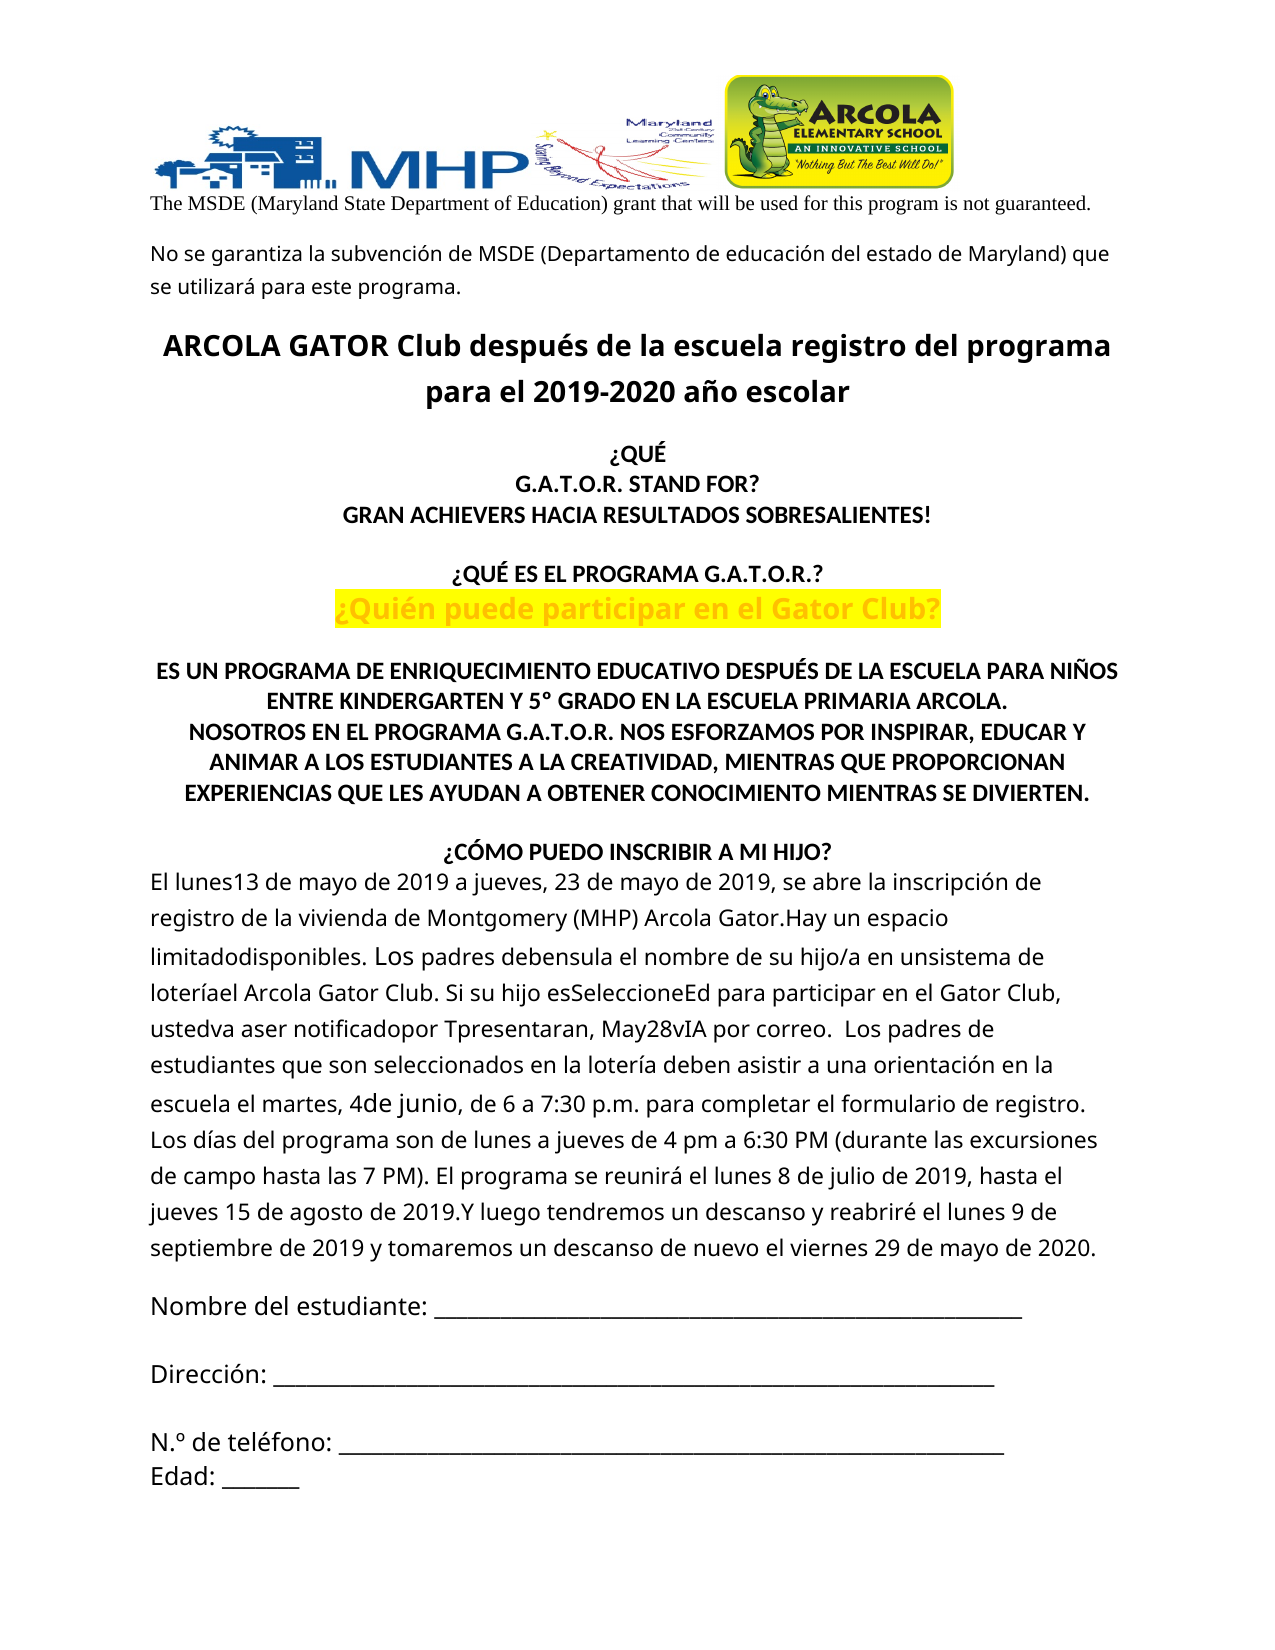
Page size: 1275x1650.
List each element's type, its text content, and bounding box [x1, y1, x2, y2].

text ¿Cómo puedo inscribir a mi hijo? [150, 836, 1125, 866]
text ¿Quién puede participar en el Gator Club? [150, 588, 1125, 628]
text ARCOLA GATOR Club después de la escuela registro del programa para el 2019-2020 año escolar [150, 326, 1125, 411]
text El lunes13 de mayo de 2019 a jueves, 23 de mayo de 2019, se abre la inscripción de registro de la vivienda de Montgomery (MHP) Arcola Gator.Hay un espacio limitadodisponibles. Los padres debensula el nombre de su hijo/a en unsistema de loteríael Arcola Gator Club. Si su hijo esSeleccioneEd para participar en el Gator Club, ustedva aser notificadopor Tpresentaran, May28vIA por correo. Los padres de estudiantes que son seleccionados en la lotería deben asistir a una orientación en la escuela el martes, 4de junio, de 6 a 7:30 p.m. para completar el formulario de registro. Los días del programa son de lunes a jueves de 4 pm a 6:30 PM (durante las excursiones de campo hasta las 7 PM). El programa se reunirá el lunes 8 de julio de 2019, hasta el jueves 15 de agosto de 2019.Y luego tendremos un descanso y reabriré el lunes 9 de septiembre de 2019 y tomaremos un descanso de nuevo el viernes 29 de mayo de 2020. [150, 866, 1125, 1263]
text Dirección: _________________________________________________________________ [150, 1357, 1125, 1391]
text ¿Qué es el programa G.A.T.O.R.? [150, 558, 1125, 588]
text Nosotros en el programa G.A.T.O.R. nos esforzamos por inspirar, educar y animar a los estudiantes a la creatividad, mientras que proporcionan experiencias que les ayudan a obtener conocimiento mientras se divierten. [150, 716, 1125, 808]
picture [150, 75, 961, 192]
text Nombre del estudiante: _____________________________________________________ [150, 1289, 1125, 1323]
text Edad: _______ [150, 1459, 1125, 1493]
text Gran Achievers hacia resultados sobresalientes! [150, 499, 1125, 529]
text G.A.T.O.R. stand FOR? [150, 468, 1125, 499]
text Es un programa de enriquecimiento educativo después de la escuela para niños entre Kindergarten y 5º grado en la escuela primaria Arcola. [150, 655, 1125, 716]
text ¿Qué [150, 438, 1125, 468]
text N.º de teléfono: ____________________________________________________________ [150, 1425, 1125, 1459]
